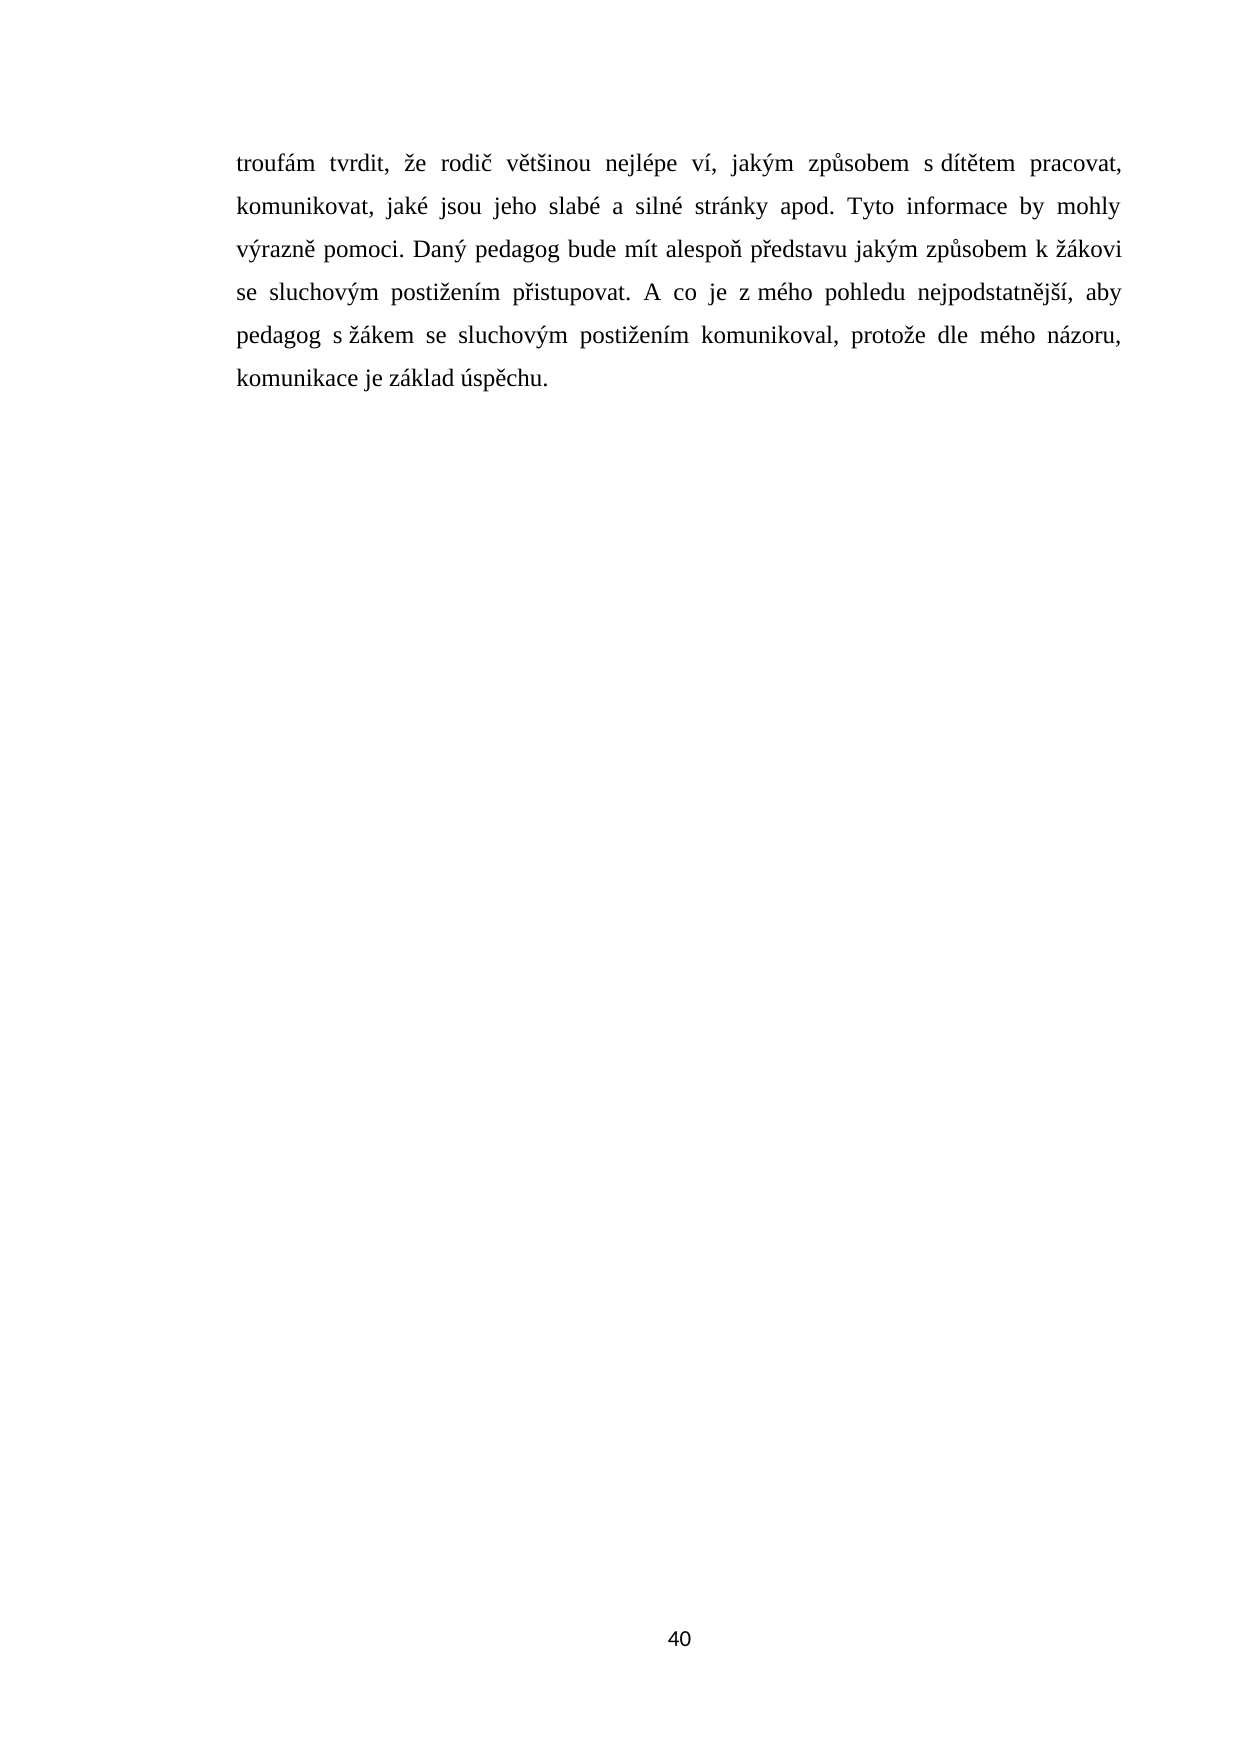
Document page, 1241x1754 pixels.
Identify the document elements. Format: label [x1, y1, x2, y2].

text [236, 148, 1122, 392]
